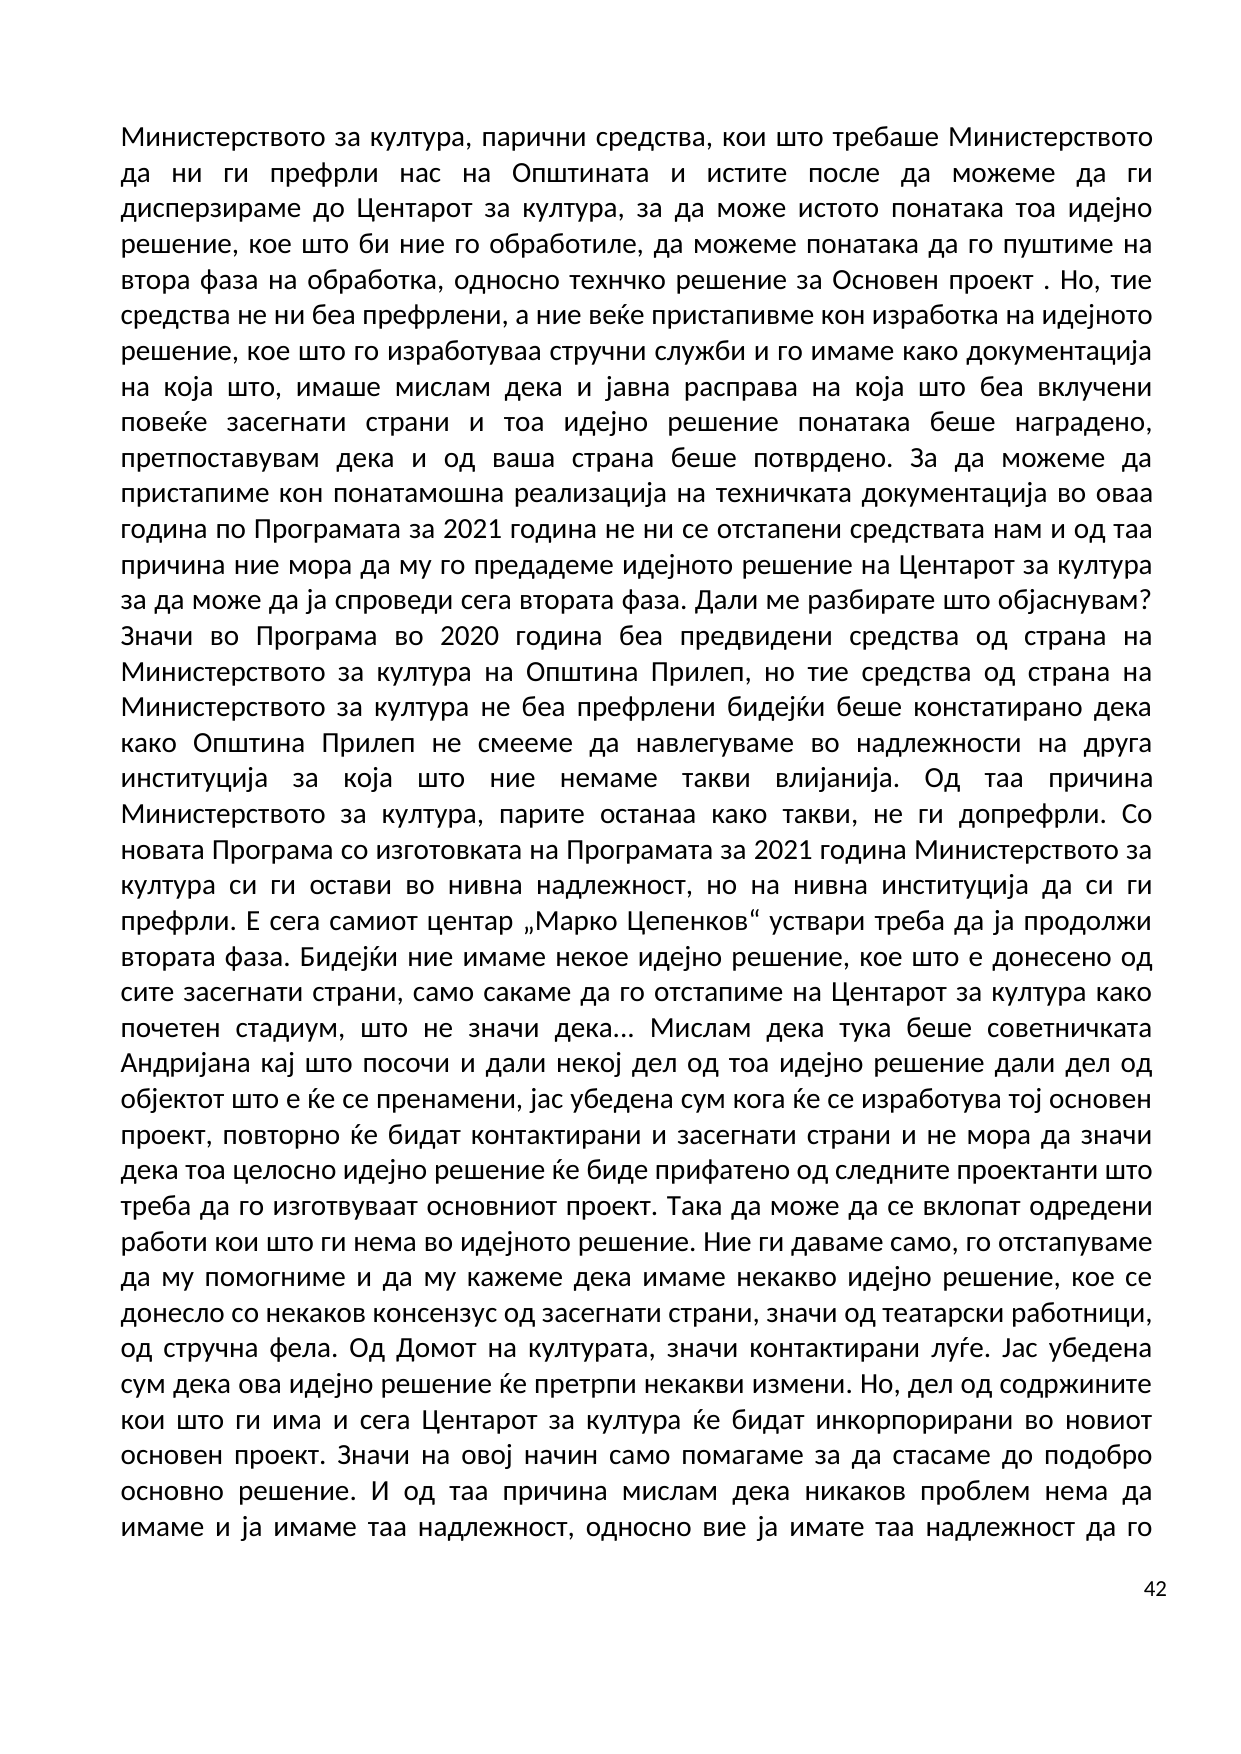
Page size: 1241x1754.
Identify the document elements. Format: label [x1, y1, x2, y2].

text [120, 118, 1154, 1543]
